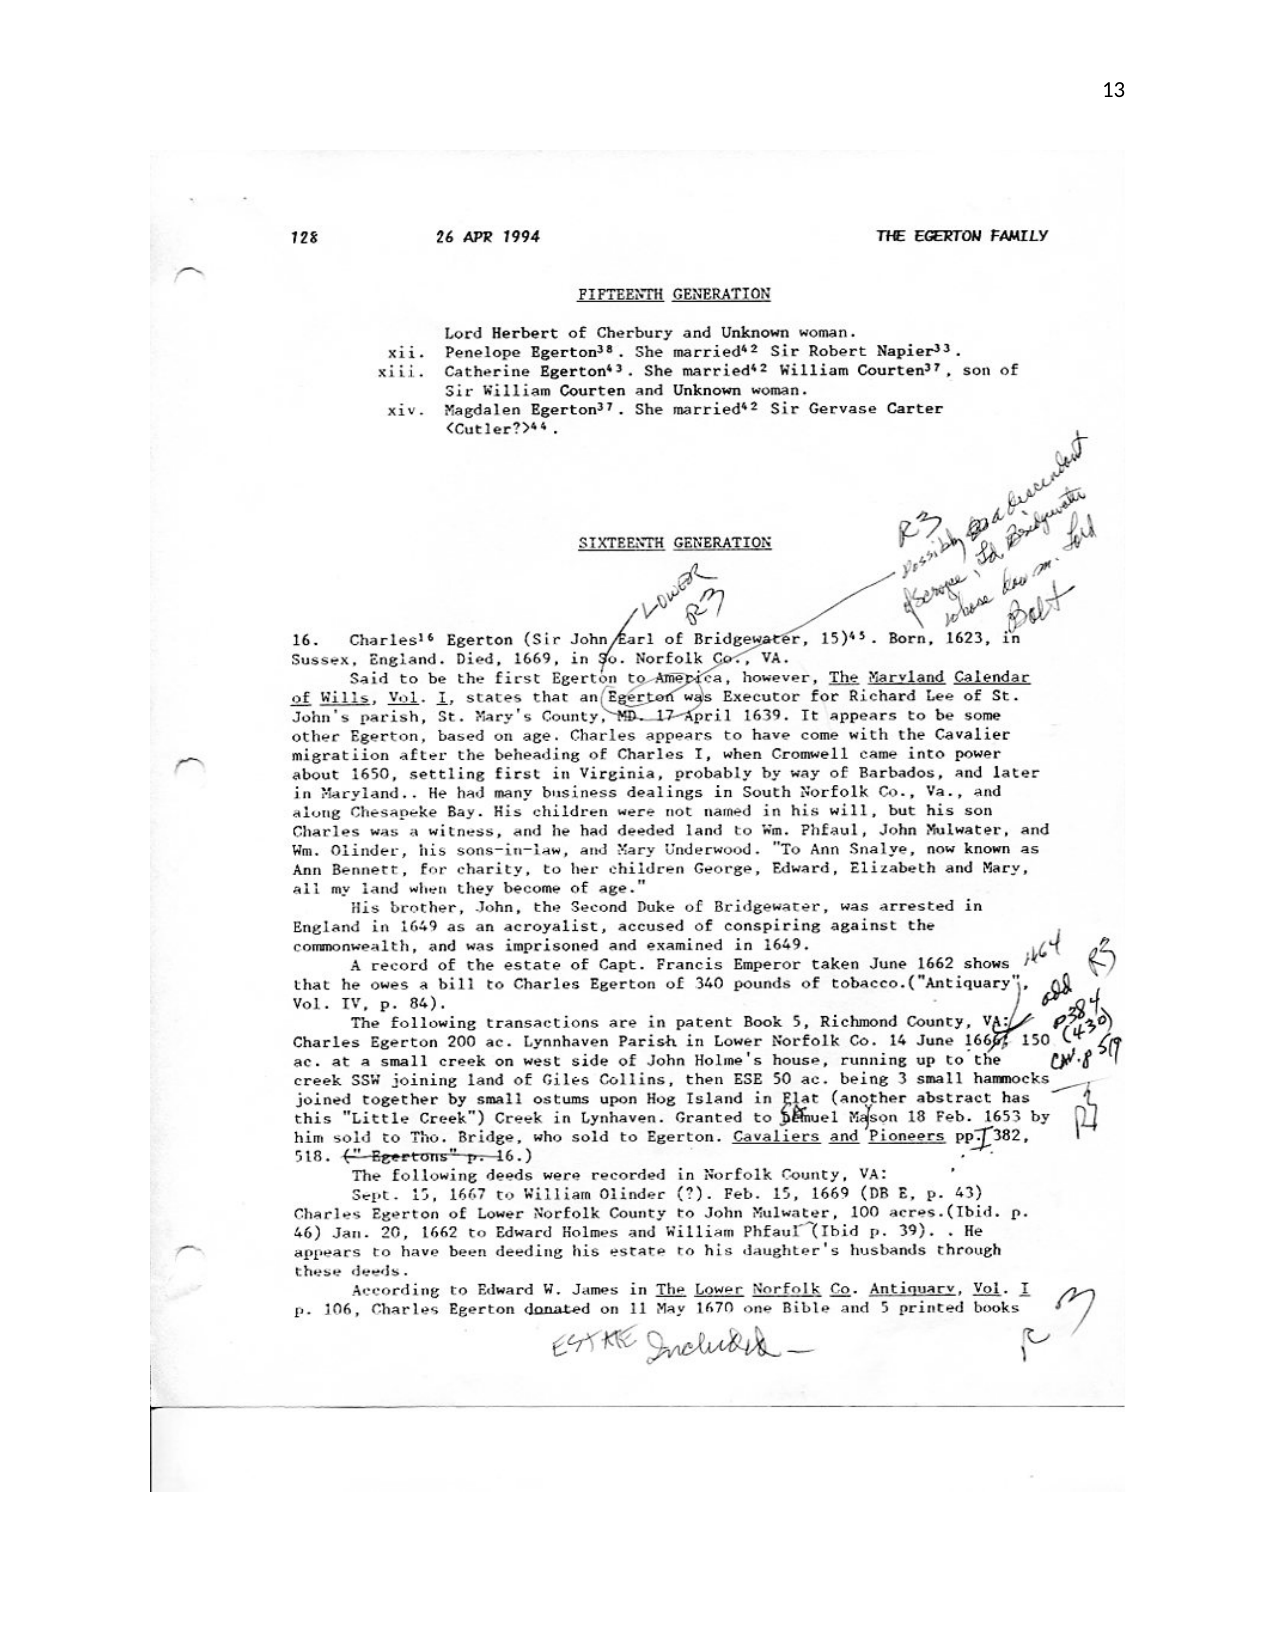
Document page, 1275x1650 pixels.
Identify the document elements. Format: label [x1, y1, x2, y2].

picture [150, 150, 1125, 1492]
